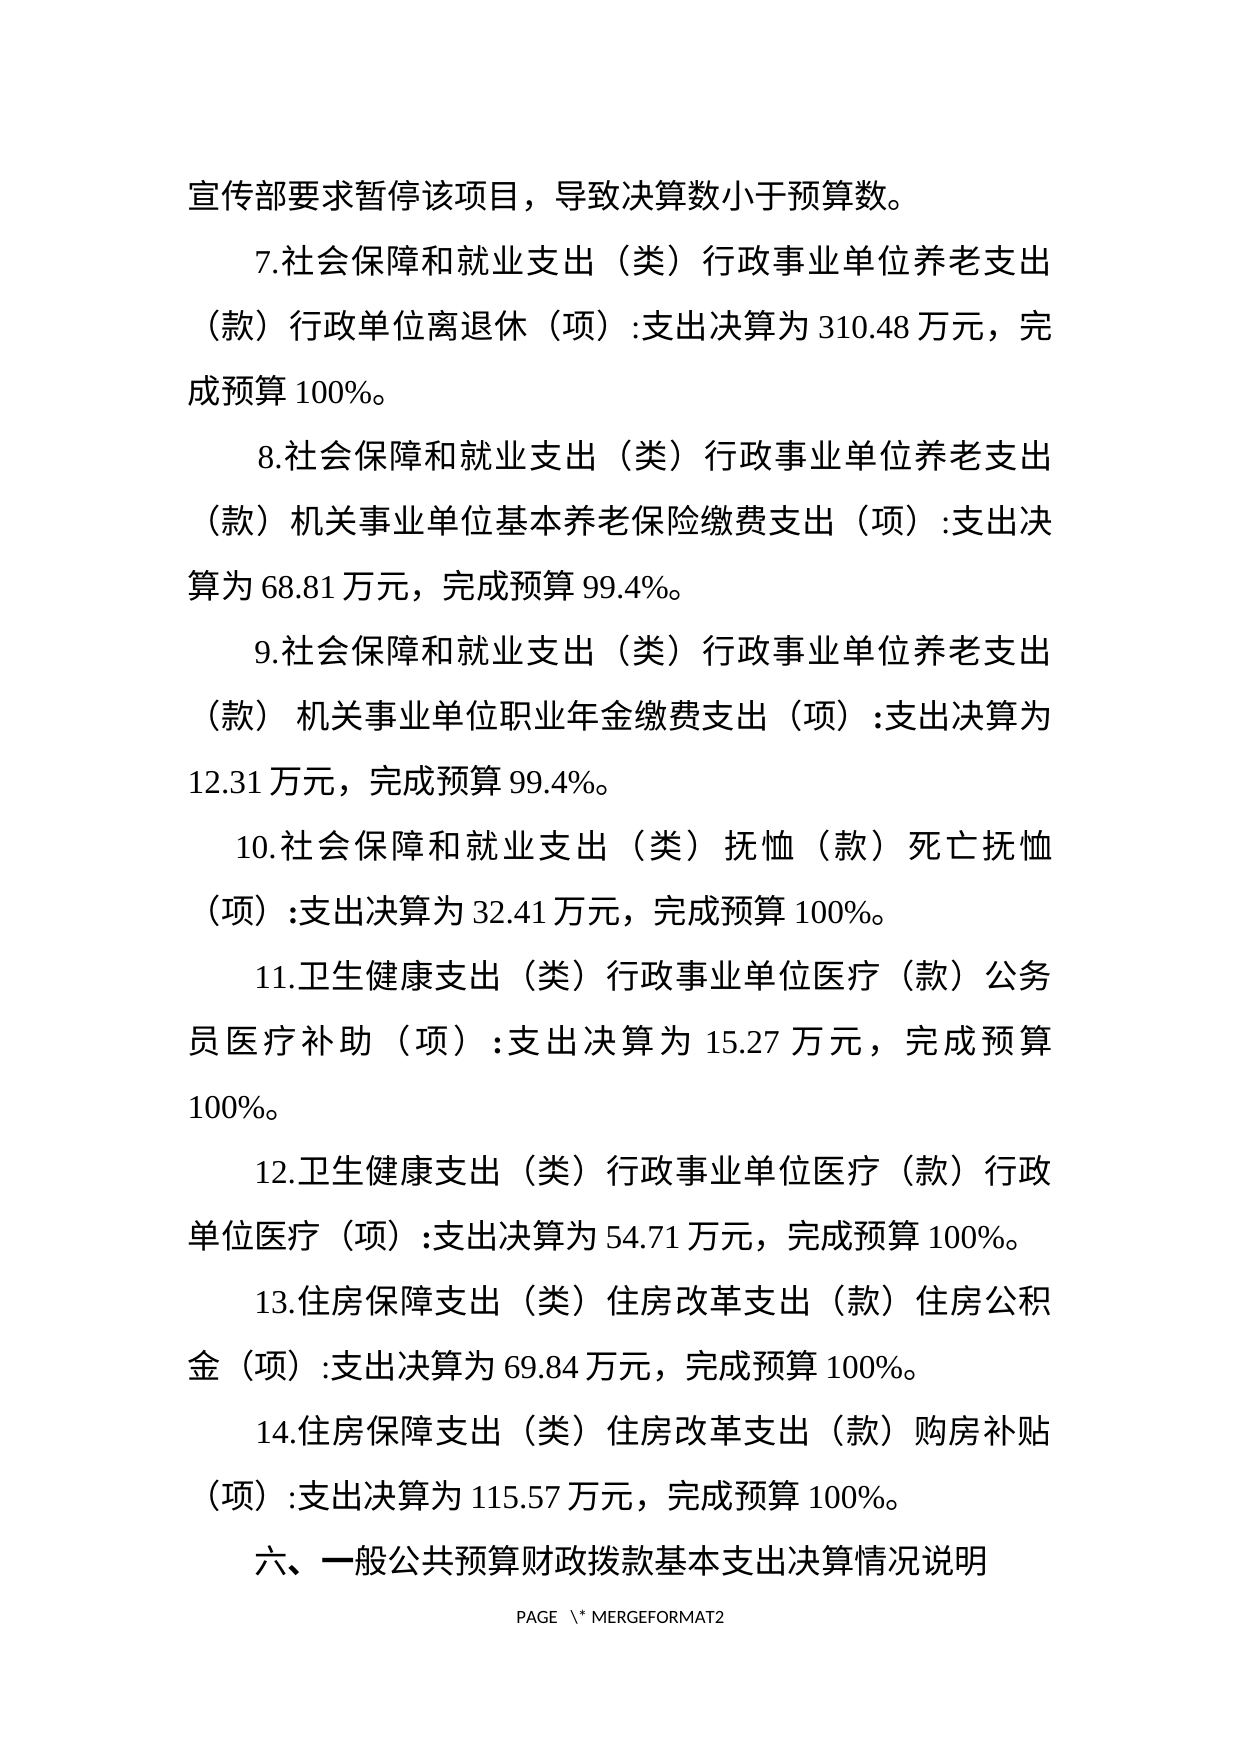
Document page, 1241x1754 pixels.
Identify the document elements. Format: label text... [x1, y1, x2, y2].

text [187, 162, 1053, 227]
text 7.社会保障和就业支出（类）行政事业单位养老支出（款）行政单位离退休（项）:支出决算为310.48万元，完成预算100%。 [187, 227, 1053, 422]
text 六、一般公共预算财政拨款基本支出决算情况说明 [187, 1527, 1053, 1592]
text 9.社会保障和就业支出（类）行政事业单位养老支出（款） 机关事业单位职业年金缴费支出（项）:支出决算为12.31万元，完成预算99.4%。 [187, 617, 1053, 812]
text 10.社会保障和就业支出（类）抚恤（款）死亡抚恤（项）:支出决算为32.41万元，完成预算100%。 [187, 812, 1053, 942]
text 11.卫生健康支出（类）行政事业单位医疗（款）公务员医疗补助（项）:支出决算为15.27万元，完成预算100%。 [187, 942, 1053, 1137]
text 12.卫生健康支出（类）行政事业单位医疗（款）行政单位医疗（项）:支出决算为54.71万元，完成预算100%。 [187, 1137, 1053, 1267]
text 13.住房保障支出（类）住房改革支出（款）住房公积金（项）:支出决算为69.84万元，完成预算100%。 [187, 1267, 1053, 1397]
text 14.住房保障支出（类）住房改革支出（款）购房补贴（项）:支出决算为115.57万元，完成预算100%。 [187, 1397, 1053, 1527]
text 8.社会保障和就业支出（类）行政事业单位养老支出（款）机关事业单位基本养老保险缴费支出（项）:支出决算为68.81万元，完成预算99.4%。 [187, 422, 1053, 617]
